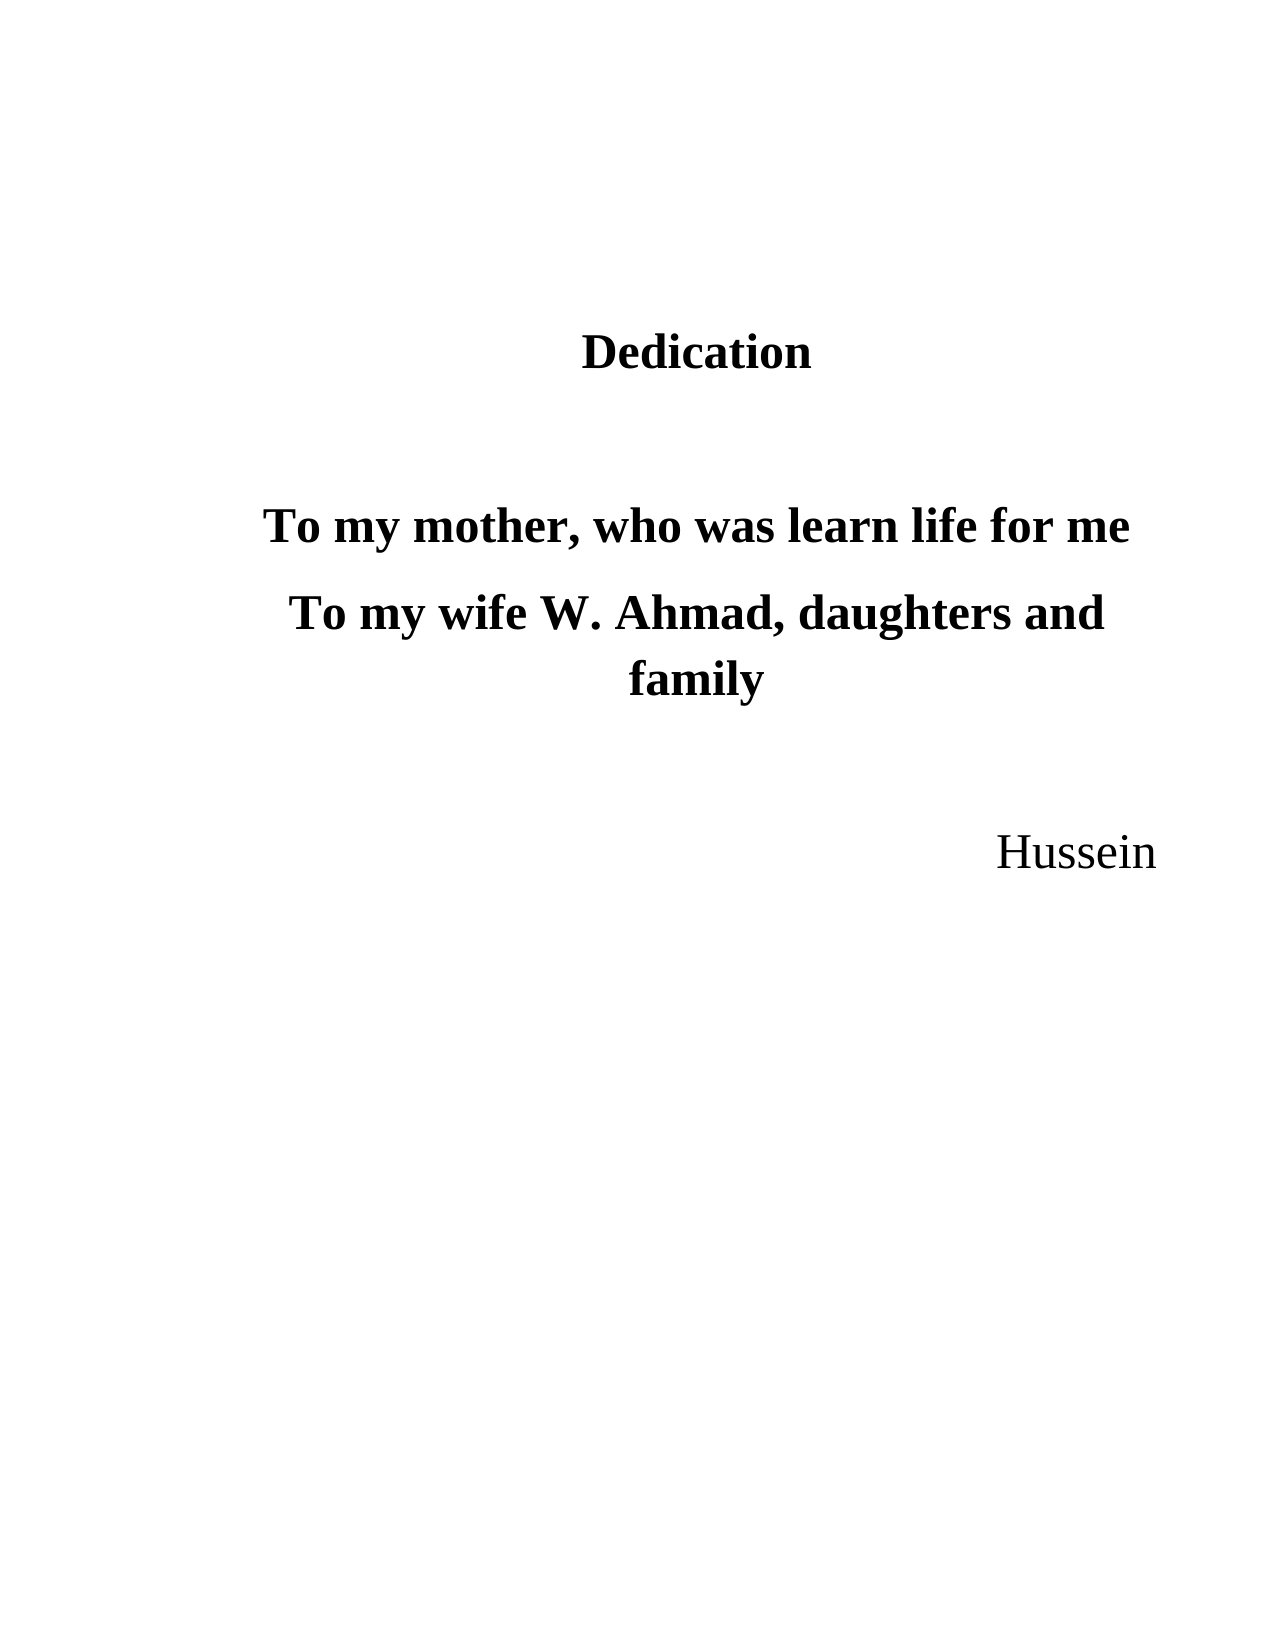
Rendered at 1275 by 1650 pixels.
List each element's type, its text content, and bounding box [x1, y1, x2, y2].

text Hussein [236, 822, 1157, 880]
text To my mother, who was learn life for me [236, 496, 1157, 553]
text To my wife W. Ahmad, daughters and family [236, 582, 1157, 706]
text Dedication [236, 322, 1157, 379]
